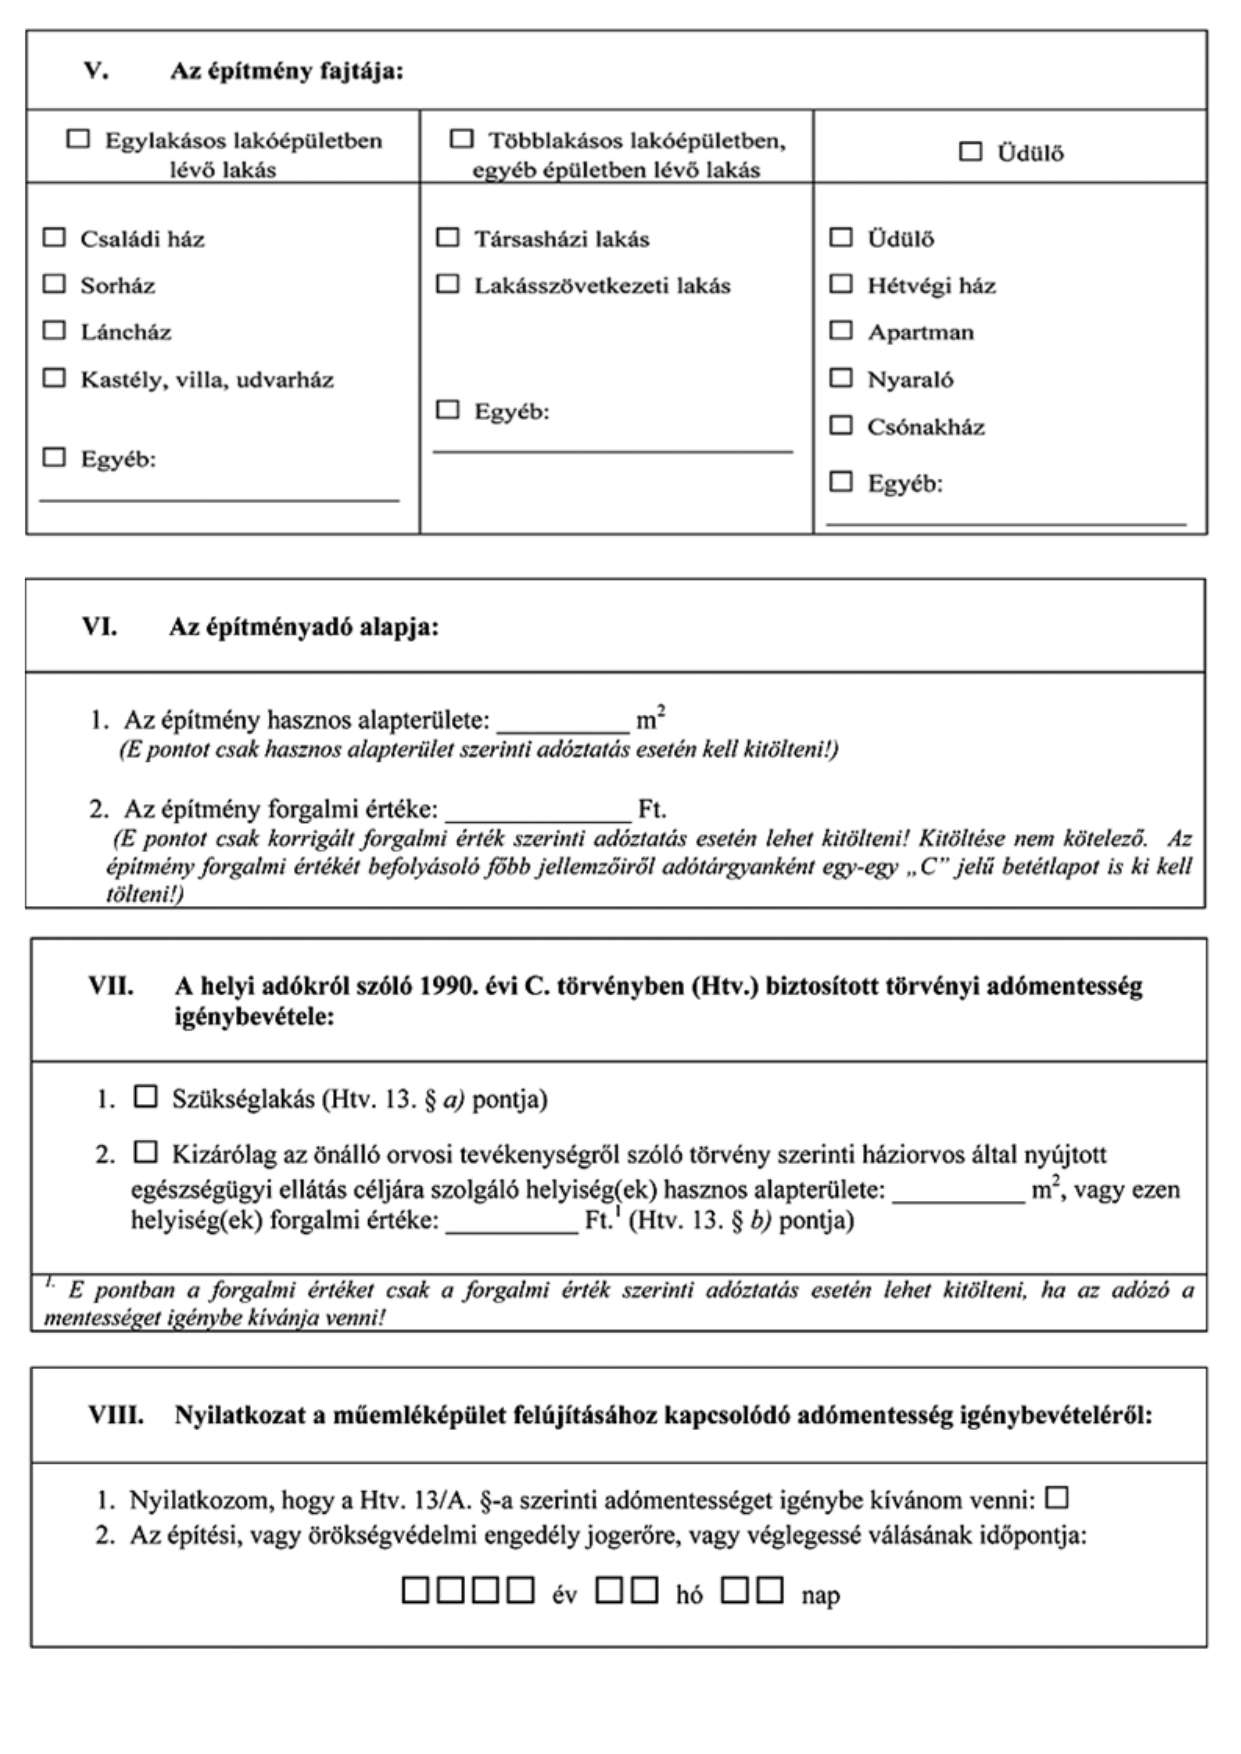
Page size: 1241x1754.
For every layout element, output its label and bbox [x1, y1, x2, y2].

picture [24, 931, 1214, 1663]
picture [24, 24, 1213, 550]
picture [24, 568, 1211, 913]
